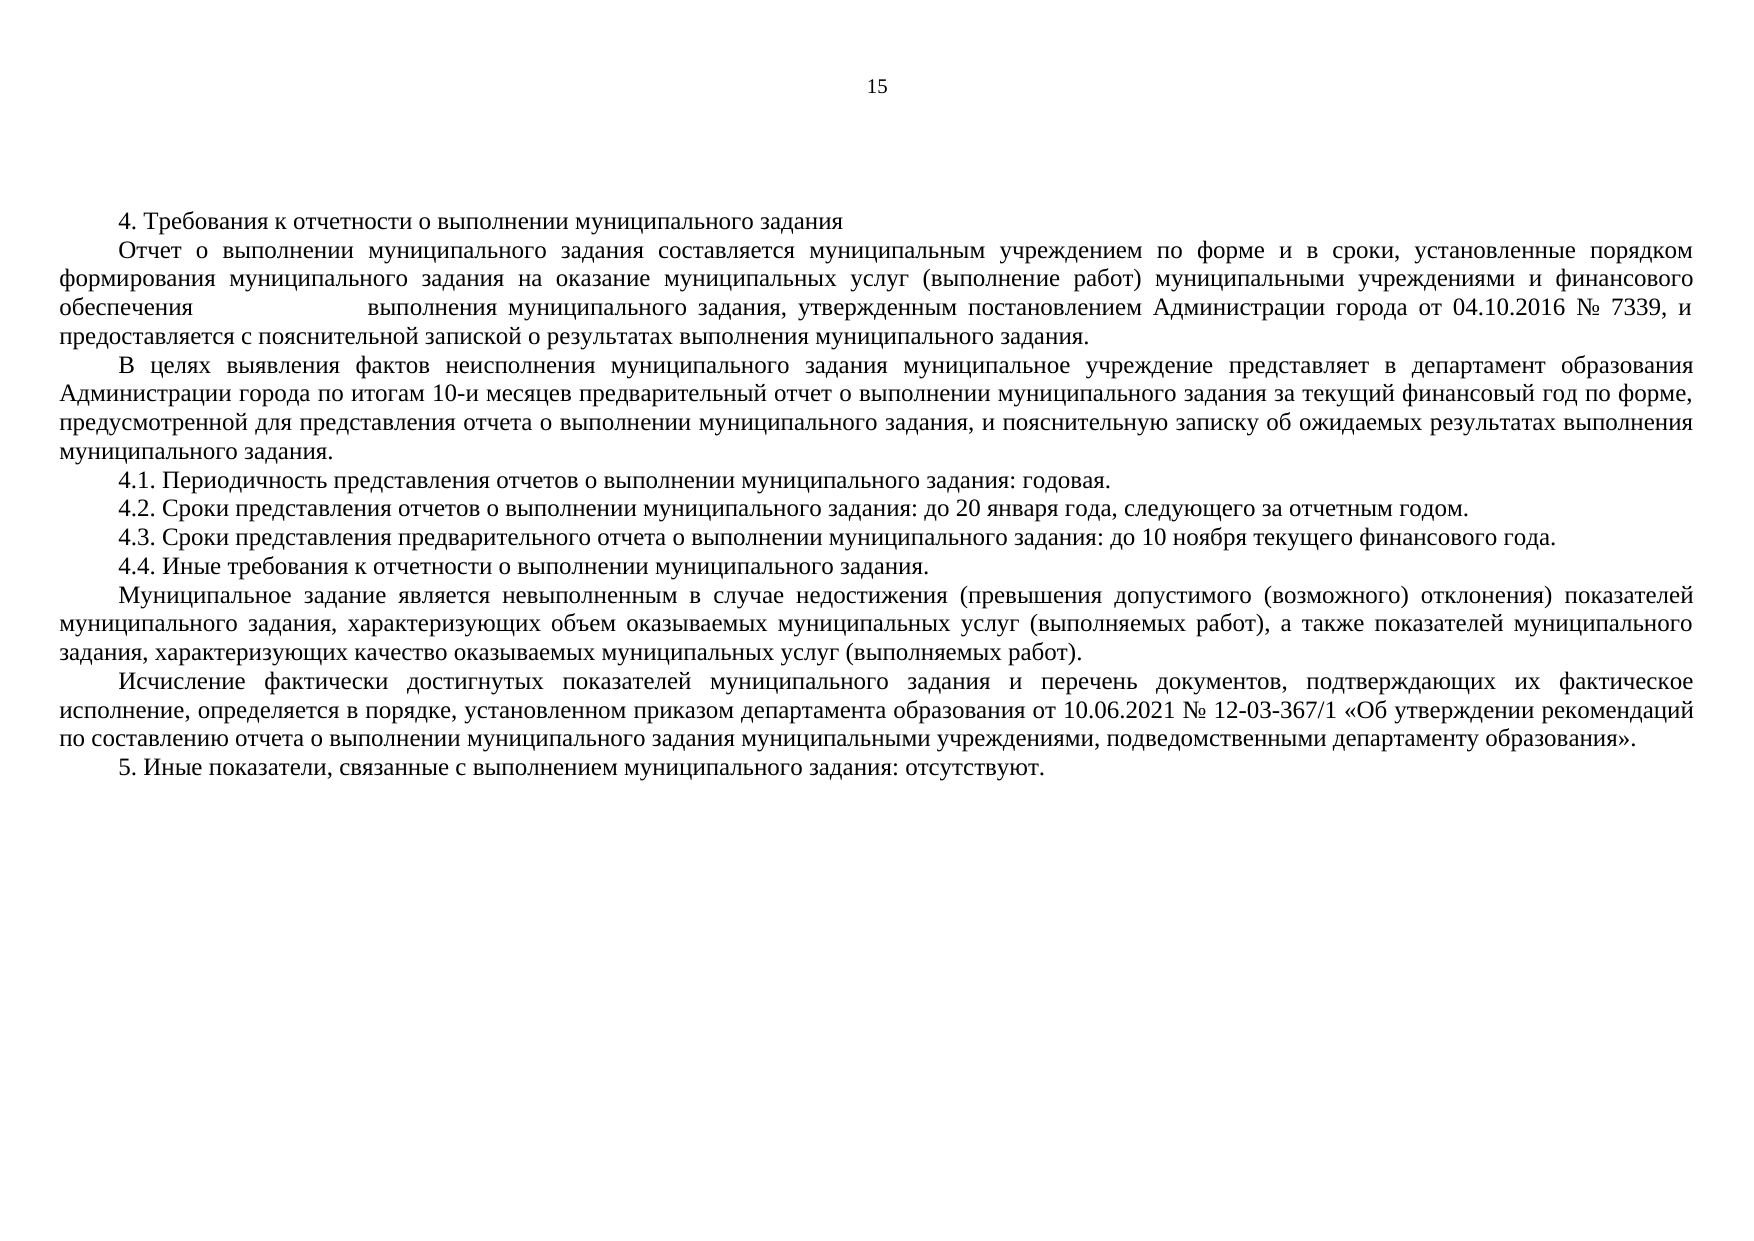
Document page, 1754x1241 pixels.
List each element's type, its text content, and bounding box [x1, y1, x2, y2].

text 5. Иные показатели, связанные с выполнением муниципального задания: отсутствуют. [59, 752, 1695, 781]
text Муниципальное задание является невыполненным в случае недостижения (превышения допустимого (возможного) отклонения) показателей муниципального задания, характеризующих объем оказываемых муниципальных услуг (выполняемых работ), а также показателей муниципального задания, характеризующих качество оказываемых муниципальных услуг (выполняемых работ). [59, 580, 1695, 666]
text 4.2. Сроки представления отчетов о выполнении муниципального задания: до 20 января года, следующего за отчетным годом. [59, 493, 1695, 522]
text 4.3. Сроки представления предварительного отчета о выполнении муниципального задания: до 10 ноября текущего финансового года. [59, 522, 1695, 551]
text 4.4. Иные требования к отчетности о выполнении муниципального задания. [59, 551, 1695, 580]
text Отчет о выполнении муниципального задания составляется муниципальным учреждением по форме и в сроки, установленные порядком формирования муниципального задания на оказание муниципальных услуг (выполнение работ) муниципальными учреждениями и финансового обеспечения выполнения муниципального задания, утвержденным постановлением Администрации города от 04.10.2016 № 7339, и предоставляется с пояснительной запиской о результатах выполнения муниципального задания. [59, 235, 1695, 350]
text В целях выявления фактов неисполнения муниципального задания муниципальное учреждение представляет в департамент образования Администрации города по итогам 10-и месяцев предварительный отчет о выполнении муниципального задания за текущий финансовый год по форме, предусмотренной для представления отчета о выполнении муниципального задания, и пояснительную записку об ожидаемых результатах выполнения муниципального задания. [59, 350, 1695, 465]
text 4. Требования к отчетности о выполнении муниципального задания [59, 206, 1695, 235]
text Исчисление фактически достигнутых показателей муниципального задания и перечень документов, подтверждающих их фактическое исполнение, определяется в порядке, установленном приказом департамента образования от 10.06.2021 № 12-03-367/1 «Об утверждении рекомендаций по составлению отчета о выполнении муниципального задания муниципальными учреждениями, подведомственными департаменту образования». [59, 666, 1695, 752]
text 4.1. Периодичность представления отчетов о выполнении муниципального задания: годовая. [59, 465, 1695, 493]
